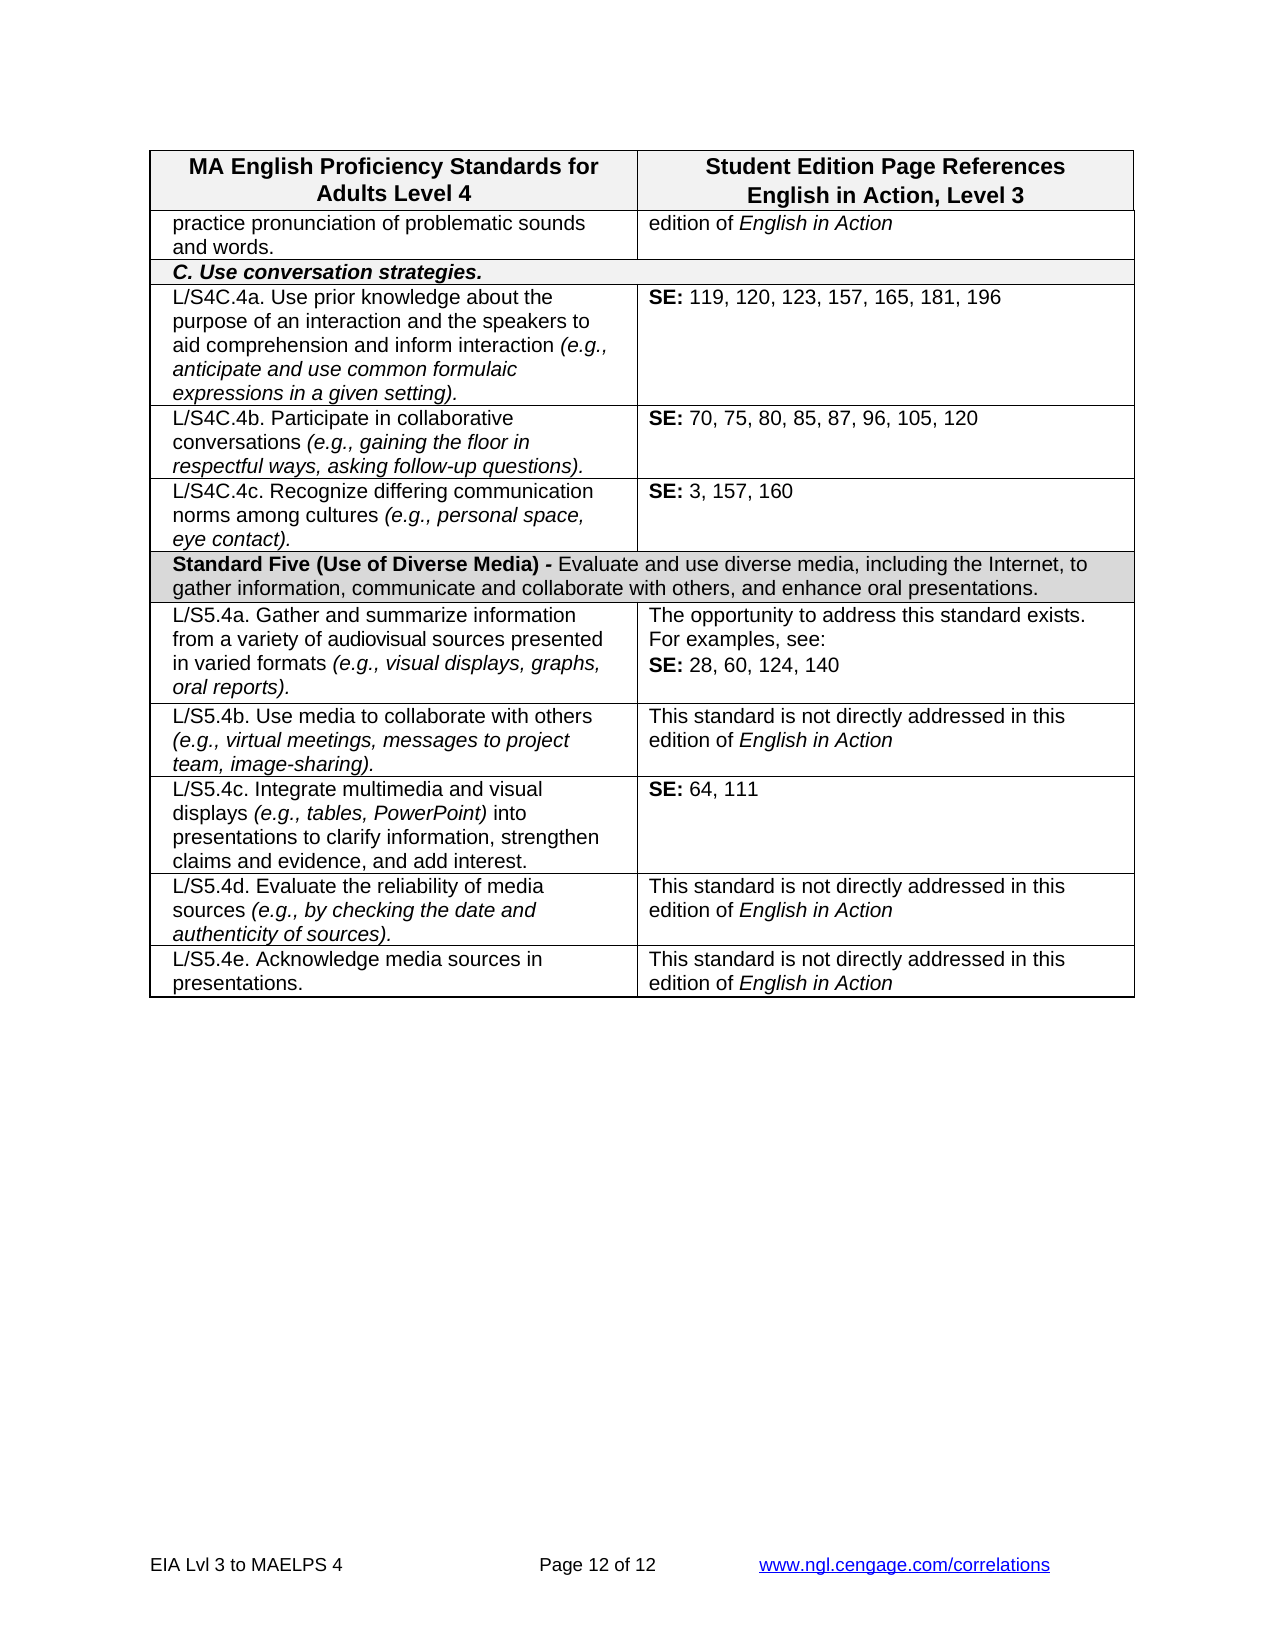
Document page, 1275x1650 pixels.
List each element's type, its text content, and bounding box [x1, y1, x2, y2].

table_cell L/S5.4c. Integrate multimedia and visual displays (e.g., tables, PowerPoint) into presentations to clarify information, strengthen claims and evidence, and add interest. [151, 777, 637, 872]
table_header Student Edition Page References English in Action, Level 3 [638, 151, 1133, 210]
table_cell SE: 64, 111 [638, 777, 1134, 872]
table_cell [638, 211, 1134, 259]
table_cell This standard is not directly addressed in this edition of English in Action [638, 946, 1134, 996]
table_cell SE: 119, 120, 123, 157, 165, 181, 196 [638, 285, 1134, 405]
table_cell This standard is not directly addressed in this edition of English in Action [638, 874, 1134, 945]
table_cell L/S4C.4c. Recognize differing communication norms among cultures (e.g., personal space, eye contact). [151, 479, 637, 551]
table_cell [151, 211, 637, 259]
table_cell L/S5.4d. Evaluate the reliability of media sources (e.g., by checking the date and authenticity of sources). [151, 874, 637, 945]
table_cell L/S4C.4b. Participate in collaborative conversations (e.g., gaining the floor in respectful ways, asking follow-up questions). [151, 406, 637, 478]
table_cell The opportunity to address this standard exists. For examples, see: SE: 28, 60, 124, 140 [638, 603, 1134, 703]
table_cell L/S5.4e. Acknowledge media sources in presentations. [151, 946, 637, 996]
table_cell Standard Five (Use of Diverse Media) - Evaluate and use diverse media, including the Internet, to gather information, communicate and collaborate with others, and enhance oral presentations. [151, 552, 1134, 602]
table_cell C. Use conversation strategies. [151, 260, 1134, 284]
table_cell L/S4C.4a. Use prior knowledge about the purpose of an interaction and the speakers to aid comprehension and inform interaction (e.g., anticipate and use common formulaic expressions in a given setting). [151, 285, 637, 405]
table_cell SE: 3, 157, 160 [638, 479, 1134, 551]
table_cell L/S5.4b. Use media to collaborate with others (e.g., virtual meetings, messages to project team, image-sharing). [151, 704, 637, 776]
table_cell This standard is not directly addressed in this edition of English in Action [638, 704, 1134, 776]
table_cell SE: 70, 75, 80, 85, 87, 96, 105, 120 [638, 406, 1134, 478]
table_header MA English Proficiency Standards for Adults Level 4 [151, 151, 637, 210]
table_cell L/S5.4a. Gather and summarize information from a variety of audiovisual sources presented in varied formats (e.g., visual displays, graphs, oral reports). [151, 603, 637, 703]
